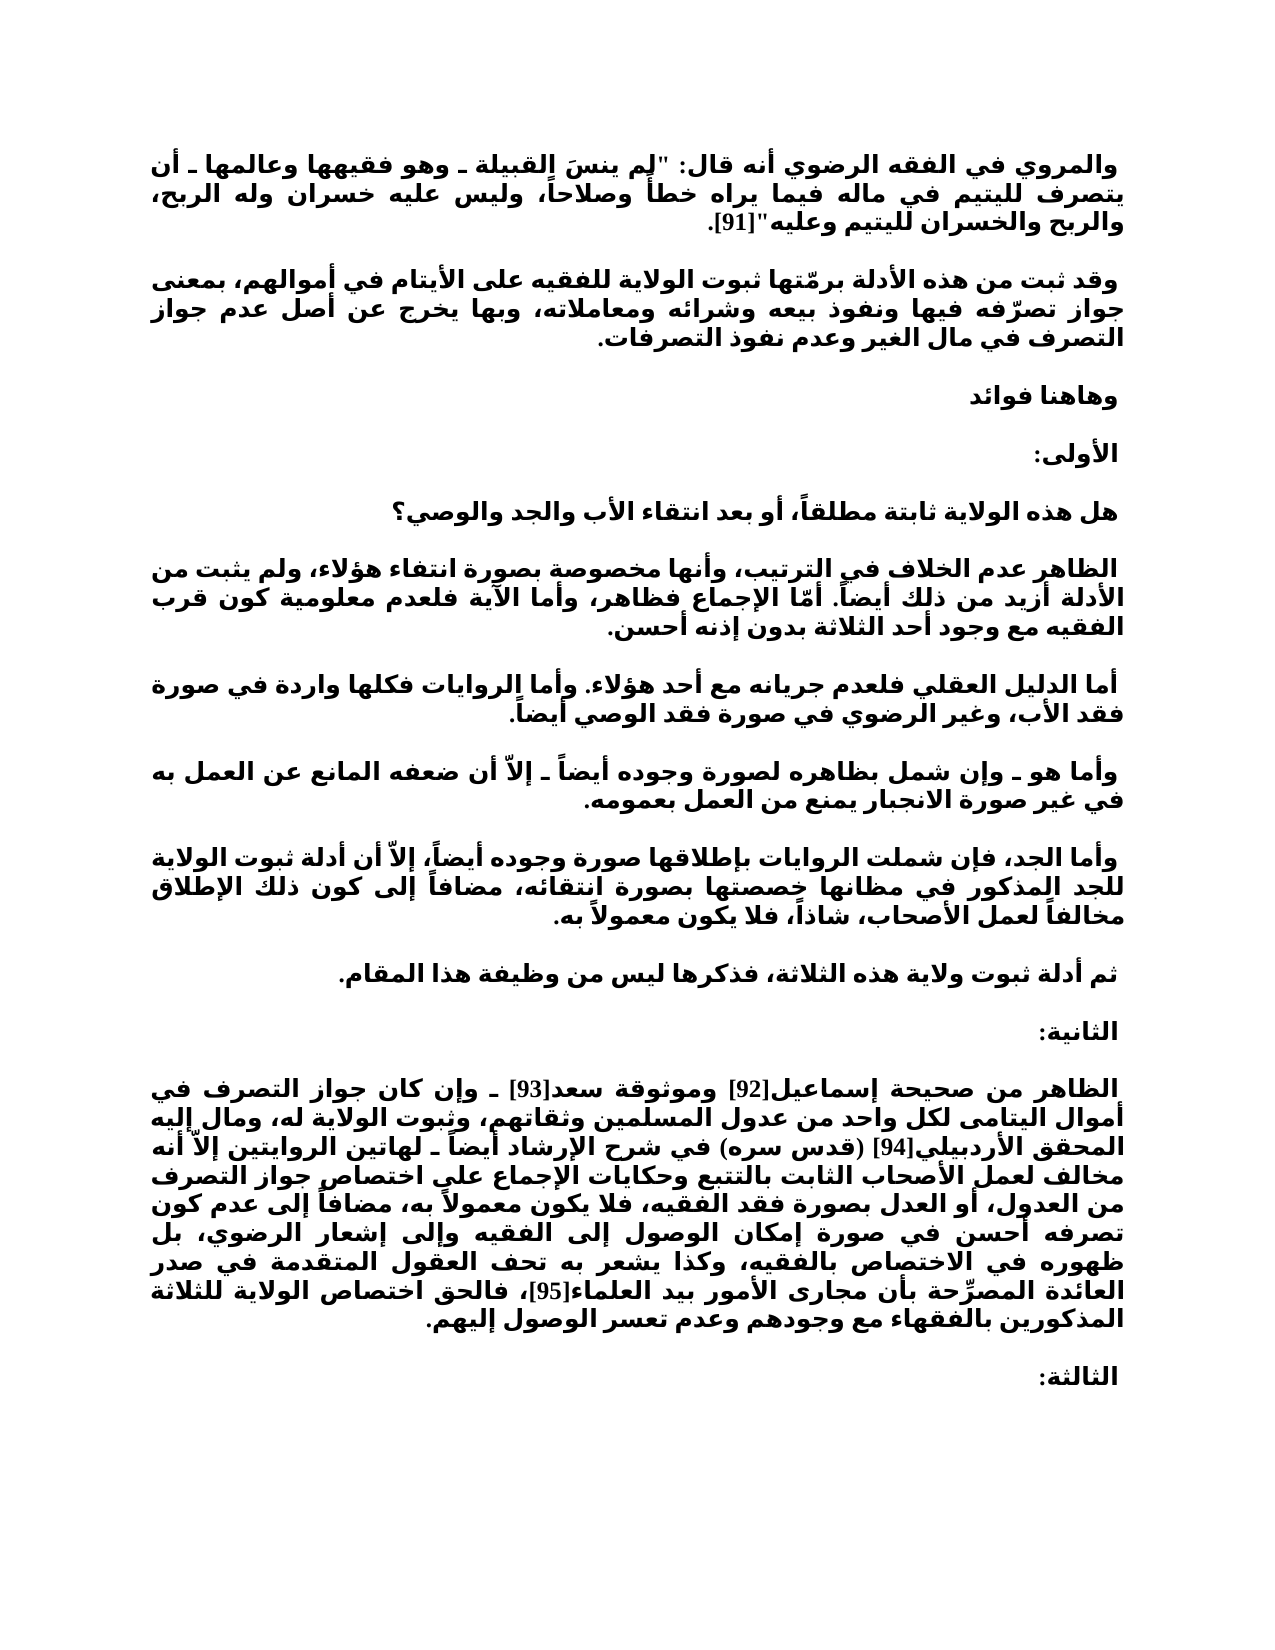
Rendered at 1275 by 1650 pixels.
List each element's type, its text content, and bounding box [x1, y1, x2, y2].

text وقد ثبت من هذه الأدلة برمّتها ثبوت الولاية للفقيه على الأيتام في أموالهم، بمعنى جواز تصرّفه فيها ونفوذ بيعه وشرائه ومعاملاته، وبها يخرج عن أصل عدم جواز التصرف في مال الغير وعدم نفوذ التصرفات. [150, 265, 1125, 352]
text والمروي في الفقه الرضوي أنه قال: "لم ينسَ القبيلة ـ وهو فقيهها وعالمها ـ أن يتصرف لليتيم في ماله فيما يراه خطأً وصلاحاً، وليس عليه خسران وله الربح، والربح والخسران لليتيم وعليه"[91]. [150, 150, 1125, 236]
text أما الدليل العقلي فلعدم جريانه مع أحد هؤلاء. وأما الروايات فكلها واردة في صورة فقد الأب، وغير الرضوي في صورة فقد الوصي أيضاً. [150, 670, 1125, 727]
text وأما هو ـ وإن شمل بظاهره لصورة وجوده أيضاً ـ إلاّ أن ضعفه المانع عن العمل به في غير صورة الانجبار يمنع من العمل بعمومه. [150, 757, 1125, 814]
text الأولى: [150, 439, 1125, 467]
text هل هذه الولاية ثابتة مطلقاً، أو بعد انتقاء الأب والجد والوصي؟ [150, 497, 1125, 525]
text الثانية: [150, 1017, 1125, 1045]
text الظاهر من صحيحة إسماعيل[92] وموثوقة سعد[93] ـ وإن كان جواز التصرف في أموال اليتامى لكل واحد من عدول المسلمين وثقاتهم، وثبوت الولاية له، ومال إليه المحقق الأردبيلي[94] (قدس سره) في شرح الإرشاد أيضاً ـ لهاتين الروايتين إلاّ أنه مخالف لعمل الأصحاب الثابت بالتتبع وحكايات الإجماع على اختصاص جواز التصرف من العدول، أو العدل بصورة فقد الفقيه، فلا يكون معمولاً به، مضافاً إلى عدم كون تصرفه أحسن في صورة إمكان الوصول إلى الفقيه وإلى إشعار الرضوي، بل ظهوره في الاختصاص بالفقيه، وكذا يشعر به تحف العقول المتقدمة في صدر العائدة المصرِّحة بأن مجارى الأمور بيد العلماء[95]، فالحق اختصاص الولاية للثلاثة المذكورين بالفقهاء مع وجودهم وعدم تعسر الوصول إليهم. [150, 1074, 1125, 1333]
text وأما الجد، فإن شملت الروايات بإطلاقها صورة وجوده أيضاً، إلاّ أن أدلة ثبوت الولاية للجد المذكور في مظانها خصصتها بصورة انتقائه، مضافاً إلى كون ذلك الإطلاق مخالفاً لعمل الأصحاب، شاذاً، فلا يكون معمولاً به. [150, 843, 1125, 929]
text وهاهنا فوائد [150, 381, 1125, 409]
text ثم أدلة ثبوت ولاية هذه الثلاثة، فذكرها ليس من وظيفة هذا المقام. [150, 959, 1125, 987]
text الثالثة: [150, 1362, 1125, 1391]
text الظاهر عدم الخلاف في الترتيب، وأنها مخصوصة بصورة انتفاء هؤلاء، ولم يثبت من الأدلة أزيد من ذلك أيضاً. أمّا الإجماع فظاهر، وأما الآية فلعدم معلومية كون قرب الفقيه مع وجود أحد الثلاثة بدون إذنه أحسن. [150, 554, 1125, 641]
